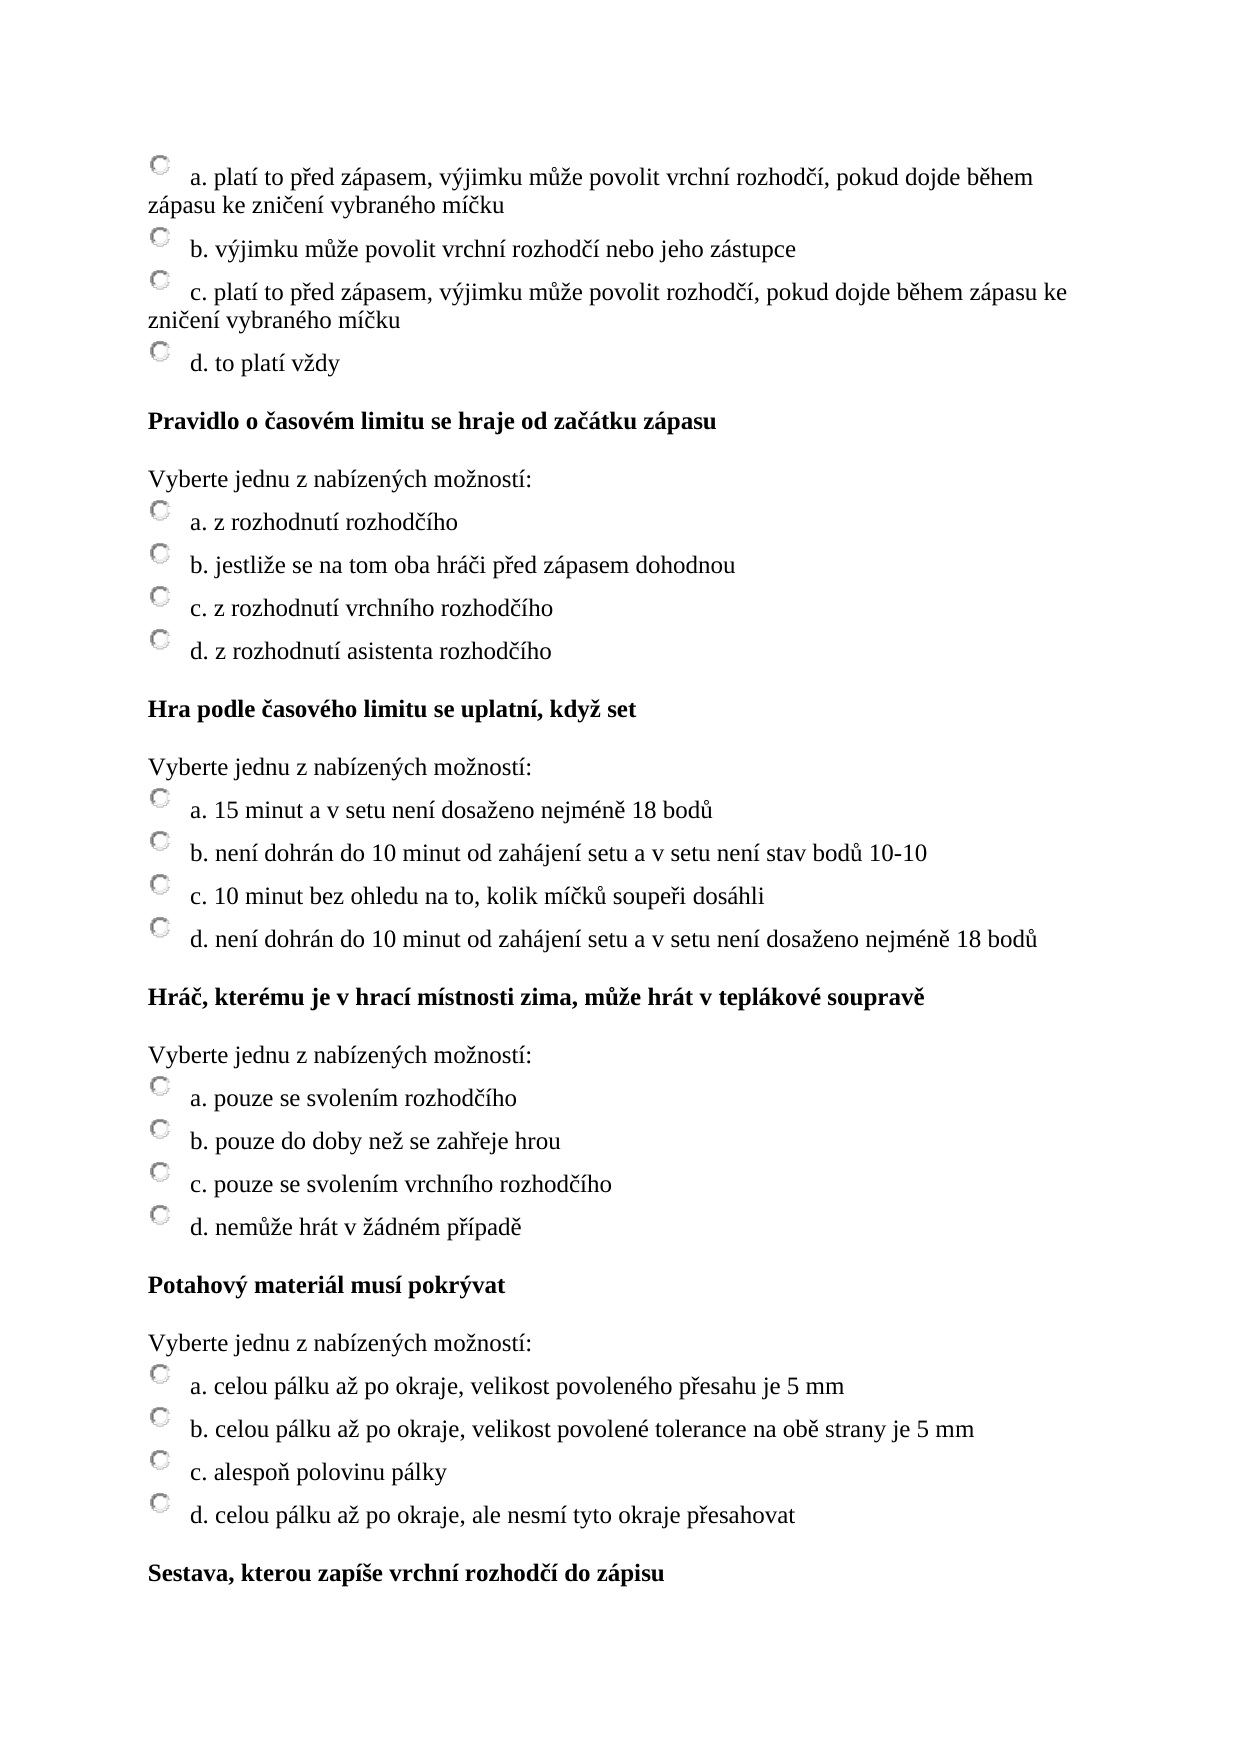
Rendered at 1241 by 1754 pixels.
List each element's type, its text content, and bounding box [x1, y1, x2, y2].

text d. celou pálku až po okraje, ale nesmí tyto okraje přesahovat [148, 1486, 1093, 1529]
text Vyberte jednu z nabízených možností: [148, 752, 1093, 781]
text b. celou pálku až po okraje, velikost povolené tolerance na obě strany je 5 mm [148, 1400, 1093, 1443]
text Hráč, kterému je v hrací místnosti zima, může hrát v teplákové soupravě [148, 982, 1093, 1011]
text b. jestliže se na tom oba hráči před zápasem dohodnou [148, 536, 1093, 579]
text Pravidlo o časovém limitu se hraje od začátku zápasu [148, 406, 1093, 435]
text b. není dohrán do 10 minut od zahájení setu a v setu není stav bodů 10-10 [148, 824, 1093, 867]
text d. není dohrán do 10 minut od zahájení setu a v setu není dosaženo nejméně 18 bodů [148, 910, 1093, 953]
text d. nemůže hrát v žádném případě [148, 1198, 1093, 1241]
text Hra podle časového limitu se uplatní, když set [148, 694, 1093, 723]
text a. 15 minut a v setu není dosaženo nejméně 18 bodů [148, 781, 1093, 824]
text a. z rozhodnutí rozhodčího [148, 493, 1093, 536]
text Vyberte jednu z nabízených možností: [148, 1328, 1093, 1357]
text c. alespoň polovinu pálky [148, 1443, 1093, 1486]
text Sestava, kterou zapíše vrchní rozhodčí do zápisu [148, 1558, 1093, 1587]
text a. platí to před zápasem, výjimku může povolit vrchní rozhodčí, pokud dojde během zápasu ke zničení vybraného míčku [148, 148, 1093, 219]
text a. pouze se svolením rozhodčího [148, 1069, 1093, 1112]
text a. celou pálku až po okraje, velikost povoleného přesahu je 5 mm [148, 1357, 1093, 1400]
text d. z rozhodnutí asistenta rozhodčího [148, 622, 1093, 665]
text Vyberte jednu z nabízených možností: [148, 464, 1093, 493]
text b. pouze do doby než se zahřeje hrou [148, 1112, 1093, 1155]
text Vyberte jednu z nabízených možností: [148, 1040, 1093, 1069]
text c. platí to před zápasem, výjimku může povolit rozhodčí, pokud dojde během zápasu ke zničení vybraného míčku [148, 262, 1093, 334]
text c. 10 minut bez ohledu na to, kolik míčků soupeři dosáhli [148, 867, 1093, 910]
text Potahový materiál musí pokrývat [148, 1270, 1093, 1299]
text b. výjimku může povolit vrchní rozhodčí nebo jeho zástupce [148, 219, 1093, 262]
text c. pouze se svolením vrchního rozhodčího [148, 1155, 1093, 1198]
text d. to platí vždy [148, 334, 1093, 377]
text c. z rozhodnutí vrchního rozhodčího [148, 579, 1093, 622]
